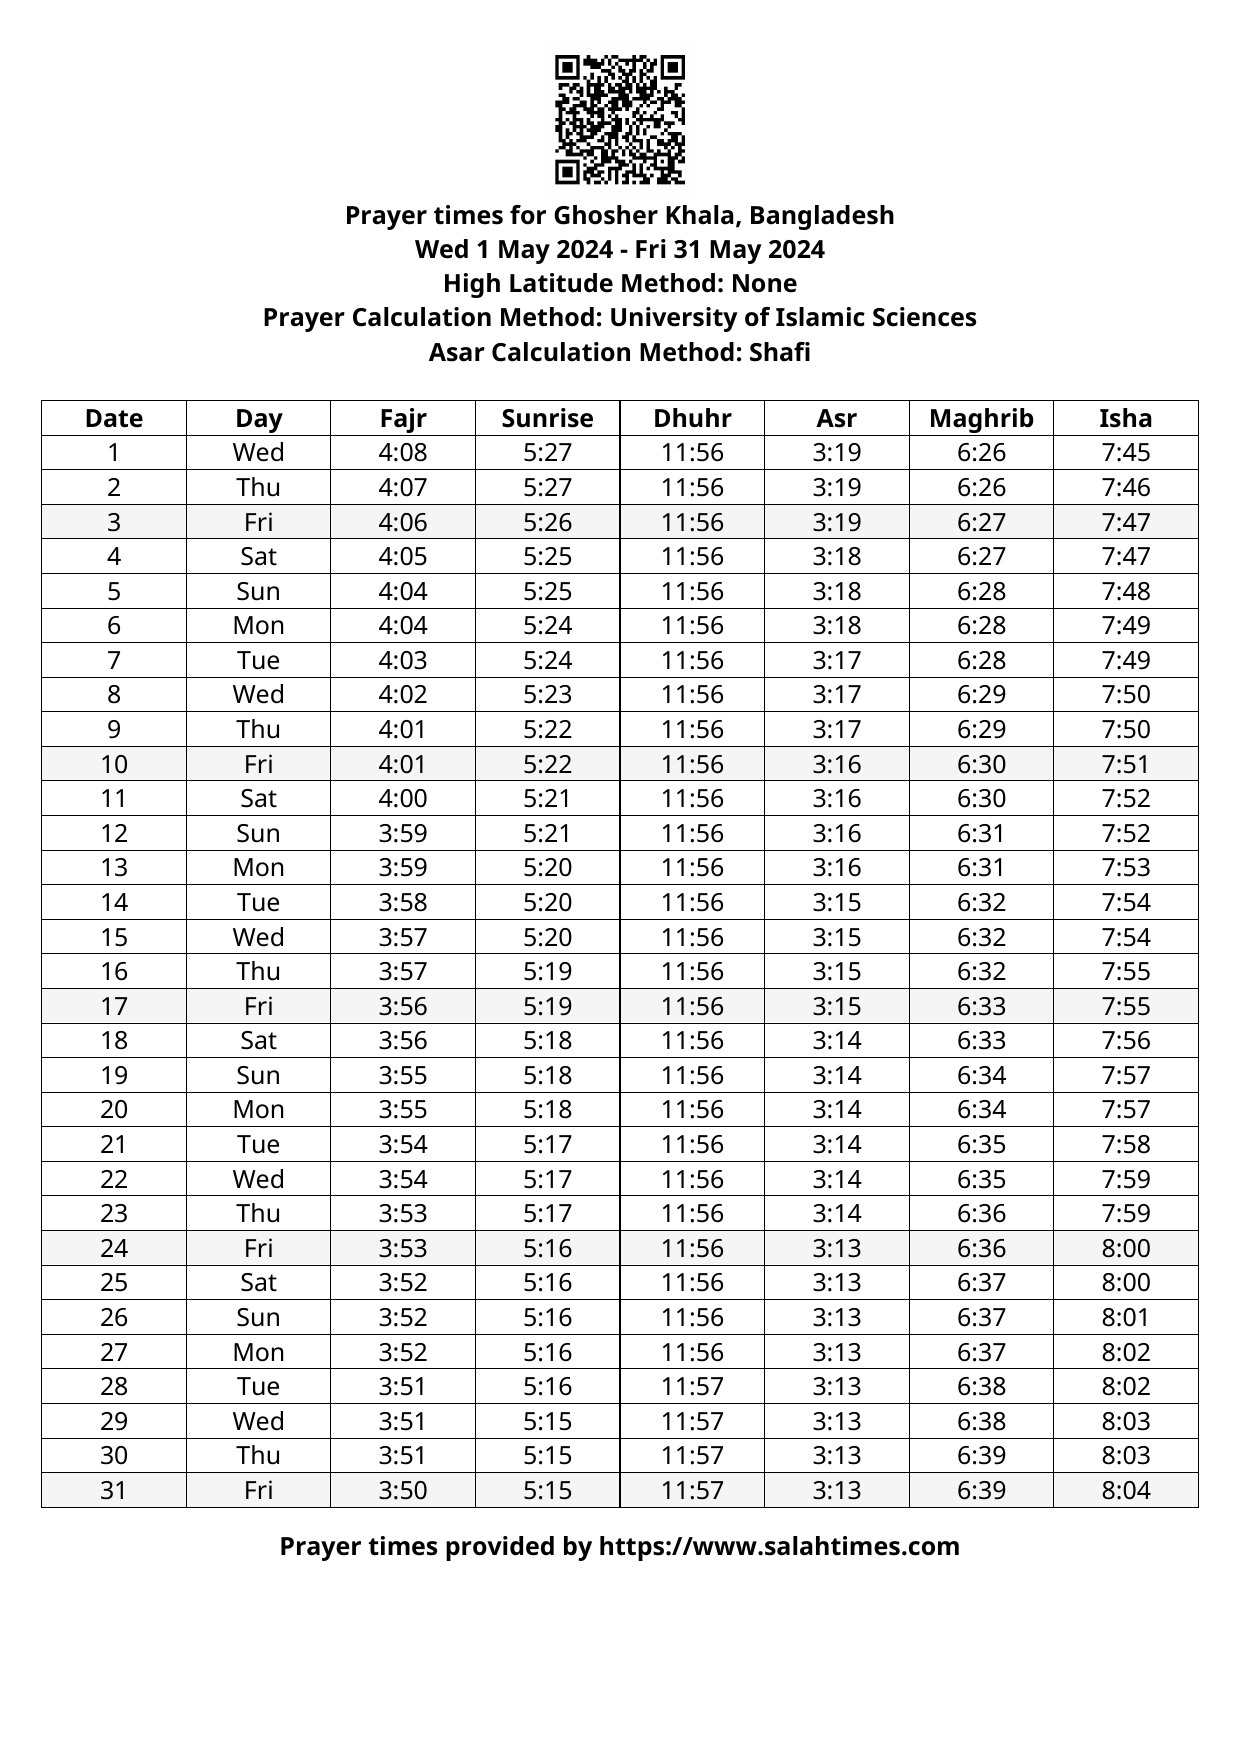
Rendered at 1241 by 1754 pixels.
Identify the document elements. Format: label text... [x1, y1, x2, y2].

table_cell 11:57 [621, 1369, 764, 1403]
table_cell 3:58 [331, 885, 475, 919]
table_cell 3:13 [765, 1473, 909, 1507]
table_cell 5:21 [476, 816, 619, 849]
table_cell 3:13 [765, 1335, 909, 1368]
table_cell 11:57 [621, 1404, 764, 1437]
table_cell 8:03 [1054, 1439, 1198, 1472]
table_cell 3:17 [765, 678, 909, 711]
table_cell 4:01 [331, 747, 475, 780]
table_cell Fri [187, 505, 330, 538]
table_cell 3:16 [765, 816, 909, 849]
table_cell 19 [42, 1058, 186, 1092]
table_header Dhuhr [621, 401, 764, 434]
table_cell 3:55 [331, 1093, 475, 1126]
table_cell 23 [42, 1196, 186, 1230]
table_cell Sun [187, 1300, 330, 1334]
table_cell Sat [187, 1266, 330, 1299]
picture [542, 41, 699, 198]
table_cell Sat [187, 539, 330, 573]
table_cell 3:16 [765, 851, 909, 884]
table_cell 11:56 [621, 781, 764, 815]
table_cell 11 [42, 781, 186, 815]
table_header Isha [1054, 401, 1198, 434]
table_cell 11:57 [621, 1473, 764, 1507]
table_cell 3:17 [765, 643, 909, 677]
table_cell 8 [42, 678, 186, 711]
table_cell 3:50 [331, 1473, 475, 1507]
table_cell 3:52 [331, 1335, 475, 1368]
table_cell 7:56 [1054, 1024, 1198, 1057]
table_cell 6:26 [910, 470, 1053, 504]
table_cell 7:49 [1054, 609, 1198, 642]
table_cell 3:56 [331, 1024, 475, 1057]
table_cell 7:59 [1054, 1196, 1198, 1230]
table_cell 3:14 [765, 1196, 909, 1230]
table_cell 1 [42, 436, 186, 469]
table_cell 7:58 [1054, 1127, 1198, 1161]
table_cell 11:56 [621, 851, 764, 884]
table_cell 25 [42, 1266, 186, 1299]
text Wed 1 May 2024 - Fri 31 May 2024 [42, 232, 1198, 266]
table_cell 11:56 [621, 1162, 764, 1195]
table_cell 8:01 [1054, 1300, 1198, 1334]
table_cell 7:57 [1054, 1058, 1198, 1092]
table_cell 4:06 [331, 505, 475, 538]
table_cell Tue [187, 885, 330, 919]
table_cell 11:56 [621, 505, 764, 538]
table_cell 3:14 [765, 1127, 909, 1161]
table_cell 11:56 [621, 1300, 764, 1334]
table_cell 7:45 [1054, 436, 1198, 469]
text Asar Calculation Method: Shafi [42, 334, 1198, 368]
table_cell 5:16 [476, 1300, 619, 1334]
table_cell 3:52 [331, 1300, 475, 1334]
table_cell 6:29 [910, 678, 1053, 711]
table_cell 5:16 [476, 1335, 619, 1368]
table_cell 5:17 [476, 1162, 619, 1195]
table_cell 7:46 [1054, 470, 1198, 504]
table_cell 3:51 [331, 1439, 475, 1472]
table_cell Thu [187, 470, 330, 504]
table_cell 15 [42, 920, 186, 953]
table_cell Thu [187, 1439, 330, 1472]
table_cell 6:39 [910, 1439, 1053, 1472]
table_cell 5:19 [476, 954, 619, 988]
table_cell 11:56 [621, 1058, 764, 1092]
table_cell 6:38 [910, 1369, 1053, 1403]
table_cell 3:57 [331, 920, 475, 953]
table_header Maghrib [910, 401, 1053, 434]
table_cell 5:17 [476, 1127, 619, 1161]
table_cell 8:03 [1054, 1404, 1198, 1437]
table_cell 4:05 [331, 539, 475, 573]
table_cell 7:52 [1054, 816, 1198, 849]
table_cell 5:20 [476, 885, 619, 919]
table_cell 6:37 [910, 1300, 1053, 1334]
table_cell 5:18 [476, 1058, 619, 1092]
table_cell 3:13 [765, 1369, 909, 1403]
table_cell 4:04 [331, 609, 475, 642]
table_cell 6:35 [910, 1162, 1053, 1195]
table_cell Thu [187, 954, 330, 988]
table_cell 11:56 [621, 436, 764, 469]
table_cell 3:14 [765, 1093, 909, 1126]
table_cell 6:29 [910, 712, 1053, 746]
text High Latitude Method: None [42, 266, 1198, 300]
table_cell 6:37 [910, 1335, 1053, 1368]
table_cell 7:47 [1054, 539, 1198, 573]
table_cell 5:24 [476, 643, 619, 677]
table_cell 11:56 [621, 643, 764, 677]
table_cell Fri [187, 1473, 330, 1507]
table_cell 5:16 [476, 1369, 619, 1403]
table_cell 6:26 [910, 436, 1053, 469]
table_cell 6:30 [910, 747, 1053, 780]
table_cell 30 [42, 1439, 186, 1472]
table_cell 13 [42, 851, 186, 884]
table_cell Sun [187, 1058, 330, 1092]
table_cell 3:14 [765, 1162, 909, 1195]
table_cell 4:03 [331, 643, 475, 677]
table_cell Sat [187, 781, 330, 815]
table_cell Sun [187, 816, 330, 849]
table_header Sunrise [476, 401, 619, 434]
table_cell 21 [42, 1127, 186, 1161]
table_cell 3:19 [765, 436, 909, 469]
table_cell 11:56 [621, 470, 764, 504]
table_cell 5:20 [476, 920, 619, 953]
table_cell 11:57 [621, 1439, 764, 1472]
table_cell 11:56 [621, 1196, 764, 1230]
table_cell 4:01 [331, 712, 475, 746]
table_cell 3:53 [331, 1231, 475, 1264]
table_cell 5:22 [476, 712, 619, 746]
table_cell 4:00 [331, 781, 475, 815]
table_cell Tue [187, 1127, 330, 1161]
table_cell 5:17 [476, 1196, 619, 1230]
table_cell 7:49 [1054, 643, 1198, 677]
table_cell 5:25 [476, 539, 619, 573]
table_cell 6:28 [910, 609, 1053, 642]
table_cell 5:23 [476, 678, 619, 711]
table_cell 11:56 [621, 1231, 764, 1264]
table_cell 5:20 [476, 851, 619, 884]
table_cell Tue [187, 1369, 330, 1403]
table_cell Thu [187, 1196, 330, 1230]
table_cell 5:26 [476, 505, 619, 538]
table_cell 5:18 [476, 1093, 619, 1126]
table_cell 7:47 [1054, 505, 1198, 538]
table_cell 14 [42, 885, 186, 919]
table_cell 8:02 [1054, 1335, 1198, 1368]
table_cell 7:48 [1054, 574, 1198, 607]
table_cell 6:31 [910, 816, 1053, 849]
table_cell Thu [187, 712, 330, 746]
table_cell 11:56 [621, 678, 764, 711]
table_cell 4:07 [331, 470, 475, 504]
table_cell Sun [187, 574, 330, 607]
table_cell 24 [42, 1231, 186, 1264]
table_cell 5:16 [476, 1266, 619, 1299]
table_cell 22 [42, 1162, 186, 1195]
table_cell 3:19 [765, 470, 909, 504]
table_header Date [42, 401, 186, 434]
table_cell 7:55 [1054, 954, 1198, 988]
table_cell 6:38 [910, 1404, 1053, 1437]
table_cell 11:56 [621, 1024, 764, 1057]
table_cell 3:18 [765, 539, 909, 573]
table_cell 5:21 [476, 781, 619, 815]
table_cell 5:15 [476, 1439, 619, 1472]
table_cell 8:00 [1054, 1266, 1198, 1299]
table_cell Sat [187, 1024, 330, 1057]
table_cell 6:36 [910, 1196, 1053, 1230]
table_cell 7:54 [1054, 885, 1198, 919]
table_cell 4 [42, 539, 186, 573]
table_cell 5:27 [476, 470, 619, 504]
table_cell 17 [42, 989, 186, 1022]
table_cell 6:33 [910, 989, 1053, 1022]
table_cell Wed [187, 678, 330, 711]
table_cell 11:56 [621, 539, 764, 573]
table_cell 27 [42, 1335, 186, 1368]
table_cell 5:19 [476, 989, 619, 1022]
table_cell Wed [187, 920, 330, 953]
table_cell 3:17 [765, 712, 909, 746]
table_cell 7:59 [1054, 1162, 1198, 1195]
table_cell 11:56 [621, 609, 764, 642]
table_cell 3:59 [331, 816, 475, 849]
table_cell 6:37 [910, 1266, 1053, 1299]
table_cell 6:35 [910, 1127, 1053, 1161]
table_cell 5:27 [476, 436, 619, 469]
table_cell 5:22 [476, 747, 619, 780]
text Prayer Calculation Method: University of Islamic Sciences [42, 300, 1198, 334]
table_cell 8:02 [1054, 1369, 1198, 1403]
table_cell 7:54 [1054, 920, 1198, 953]
table_cell 29 [42, 1404, 186, 1437]
table_cell 18 [42, 1024, 186, 1057]
table_cell 5:25 [476, 574, 619, 607]
table_cell 11:56 [621, 1335, 764, 1368]
table_cell 4:04 [331, 574, 475, 607]
table_cell 12 [42, 816, 186, 849]
table_cell Wed [187, 436, 330, 469]
table_cell 3:56 [331, 989, 475, 1022]
table_cell 9 [42, 712, 186, 746]
table_cell 8:04 [1054, 1473, 1198, 1507]
table_cell Mon [187, 1093, 330, 1126]
table_cell 3:15 [765, 989, 909, 1022]
table_cell 7:52 [1054, 781, 1198, 815]
table_cell 2 [42, 470, 186, 504]
table_cell 3:57 [331, 954, 475, 988]
table_cell Wed [187, 1162, 330, 1195]
table_cell 3:15 [765, 920, 909, 953]
table_cell 6:28 [910, 574, 1053, 607]
table_cell Fri [187, 747, 330, 780]
table_cell 11:56 [621, 816, 764, 849]
table_cell 11:56 [621, 954, 764, 988]
table_header Day [187, 401, 330, 434]
table_cell 11:56 [621, 747, 764, 780]
table_cell 8:00 [1054, 1231, 1198, 1264]
table_cell 3:51 [331, 1369, 475, 1403]
table_cell 3:14 [765, 1024, 909, 1057]
table_cell 3:19 [765, 505, 909, 538]
table_cell 5:18 [476, 1024, 619, 1057]
table_cell 11:56 [621, 574, 764, 607]
table_cell 4:08 [331, 436, 475, 469]
table_cell 5:16 [476, 1231, 619, 1264]
table_cell 3:52 [331, 1266, 475, 1299]
table_cell 20 [42, 1093, 186, 1126]
table_cell 26 [42, 1300, 186, 1334]
table_cell 7:55 [1054, 989, 1198, 1022]
table_cell 6:34 [910, 1093, 1053, 1126]
table_cell 3:55 [331, 1058, 475, 1092]
text Prayer times provided by https://www.salahtimes.com [42, 1528, 1198, 1563]
table_cell Fri [187, 1231, 330, 1264]
table_cell 7:50 [1054, 712, 1198, 746]
table_cell 3:18 [765, 609, 909, 642]
table_cell 16 [42, 954, 186, 988]
table_cell 3:59 [331, 851, 475, 884]
text Prayer times for Ghosher Khala, Bangladesh [42, 198, 1198, 232]
table_cell 6:39 [910, 1473, 1053, 1507]
table_cell 11:56 [621, 989, 764, 1022]
table_cell 3:15 [765, 885, 909, 919]
table_header Fajr [331, 401, 475, 434]
table_cell 7:51 [1054, 747, 1198, 780]
table_header Asr [765, 401, 909, 434]
table_cell 5 [42, 574, 186, 607]
table_cell 6:27 [910, 539, 1053, 573]
table_cell 7:57 [1054, 1093, 1198, 1126]
table_cell 7:53 [1054, 851, 1198, 884]
table_cell Mon [187, 851, 330, 884]
table_cell 3:14 [765, 1058, 909, 1092]
table_cell 3:18 [765, 574, 909, 607]
table_cell 11:56 [621, 920, 764, 953]
table_cell 6:33 [910, 1024, 1053, 1057]
table_cell 10 [42, 747, 186, 780]
table_cell 6:28 [910, 643, 1053, 677]
table_cell 6 [42, 609, 186, 642]
table_cell 3:13 [765, 1439, 909, 1472]
table_cell 6:32 [910, 954, 1053, 988]
table_cell 5:15 [476, 1473, 619, 1507]
table_cell 3:15 [765, 954, 909, 988]
table_cell 6:32 [910, 885, 1053, 919]
table_cell 3:13 [765, 1231, 909, 1264]
table_cell 11:56 [621, 1266, 764, 1299]
table_cell 6:34 [910, 1058, 1053, 1092]
table_cell 3:13 [765, 1266, 909, 1299]
table_cell 7 [42, 643, 186, 677]
table_cell 3 [42, 505, 186, 538]
table_cell Mon [187, 609, 330, 642]
table_cell Tue [187, 643, 330, 677]
table_cell 7:50 [1054, 678, 1198, 711]
table_cell 11:56 [621, 712, 764, 746]
table_cell 3:53 [331, 1196, 475, 1230]
table_cell 3:51 [331, 1404, 475, 1437]
table_cell 11:56 [621, 885, 764, 919]
table_cell Fri [187, 989, 330, 1022]
table_cell Wed [187, 1404, 330, 1437]
table_cell 3:54 [331, 1162, 475, 1195]
table_cell 6:36 [910, 1231, 1053, 1264]
table_cell 3:54 [331, 1127, 475, 1161]
table_cell 5:24 [476, 609, 619, 642]
table_cell 3:16 [765, 747, 909, 780]
table_cell 6:27 [910, 505, 1053, 538]
table_cell 31 [42, 1473, 186, 1507]
table_cell 6:30 [910, 781, 1053, 815]
table_cell 3:16 [765, 781, 909, 815]
table_cell 11:56 [621, 1093, 764, 1126]
table_cell Mon [187, 1335, 330, 1368]
table_cell 28 [42, 1369, 186, 1403]
table_cell 11:56 [621, 1127, 764, 1161]
table_cell 6:32 [910, 920, 1053, 953]
table_cell 4:02 [331, 678, 475, 711]
table_cell 5:15 [476, 1404, 619, 1437]
table_cell 6:31 [910, 851, 1053, 884]
table_cell 3:13 [765, 1404, 909, 1437]
table_cell 3:13 [765, 1300, 909, 1334]
